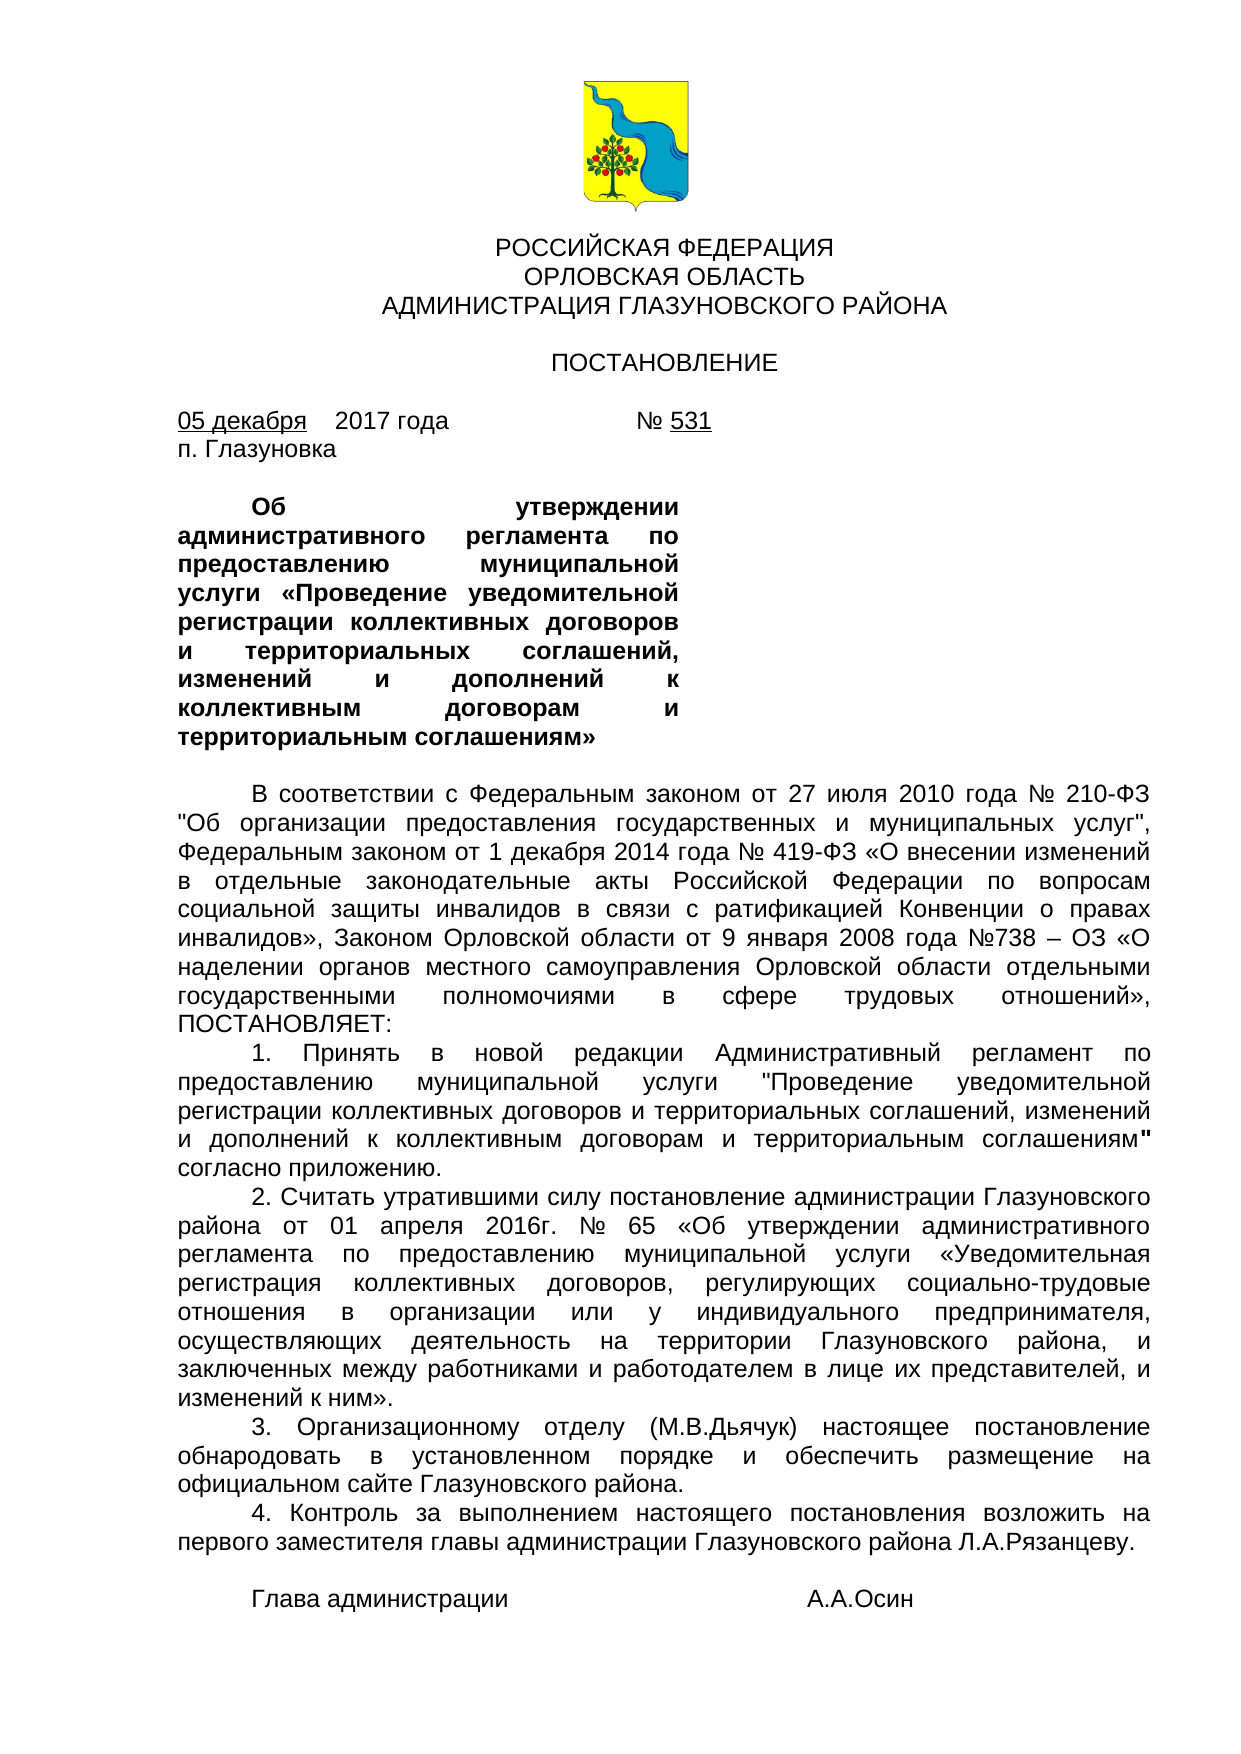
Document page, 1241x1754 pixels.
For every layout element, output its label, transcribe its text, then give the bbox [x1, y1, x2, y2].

text ПОСТАНОВЛЕНИЕ [177, 348, 1152, 377]
text РОССИЙСКАЯ ФЕДЕРАЦИЯ [177, 233, 1152, 262]
text 2. Считать утратившими силу постановление администрации Глазуновского района от 01 апреля 2016г. № 65 «Об утверждении административного регламента по предоставлению муниципальной услуги «Уведомительная регистрация коллективных договоров, регулирующих социально-трудовые отношения в организации или у индивидуального предпринимателя, осуществляющих деятельность на территории Глазуновского района, и заключенных между работниками и работодателем в лице их представителей, и изменений к ним». [177, 1182, 1152, 1412]
text 4. Контроль за выполнением настоящего постановления возложить на первого заместителя главы администрации Глазуновского района Л.А.Рязанцеву. [177, 1498, 1152, 1556]
text АДМИНИСТРАЦИЯ ГЛАЗУНОВСКОГО РАЙОНА [177, 291, 1152, 319]
text В соответствии с Федеральным законом от 27 июля 2010 года № 210-ФЗ "Об организации предоставления государственных и муниципальных услуг", Федеральным законом от 1 декабря 2014 года № 419-ФЗ «О внесении изменений в отдельные законодательные акты Российской Федерации по вопросам социальной защиты инвалидов в связи с ратификацией Конвенции о правах инвалидов», Законом Орловской области от 9 января 2008 года №738 – ОЗ «О наделении органов местного самоуправления Орловской области отдельными государственными полномочиями в сфере трудовых отношений», ПОСТАНОВЛЯЕТ: [177, 779, 1152, 1038]
text ОРЛОВСКАЯ ОБЛАСТЬ [177, 262, 1152, 291]
text 1. Принять в новой редакции Административный регламент по предоставлению муниципальной услуги "Проведение уведомительной регистрации коллективных договоров и территориальных соглашений, изменений и дополнений к коллективным договорам и территориальным соглашениям" согласно приложению. [177, 1038, 1152, 1182]
text 05 декабря 2017 года № 531 [177, 406, 1152, 434]
text 3. Организационному отделу (М.В.Дьячук) настоящее постановление обнародовать в установленном порядке и обеспечить размещение на официальном сайте Глазуновского района. [177, 1412, 1152, 1498]
picture [583, 81, 690, 211]
text Об утверждении административного регламента по предоставлению муниципальной услуги «Проведение уведомительной регистрации коллективных договоров и территориальных соглашений, изменений и дополнений к коллективным договорам и территориальным соглашениям» [177, 492, 679, 751]
text п. Глазуновка [177, 434, 1152, 463]
text Глава администрации А.А.Осин [177, 1584, 1152, 1613]
